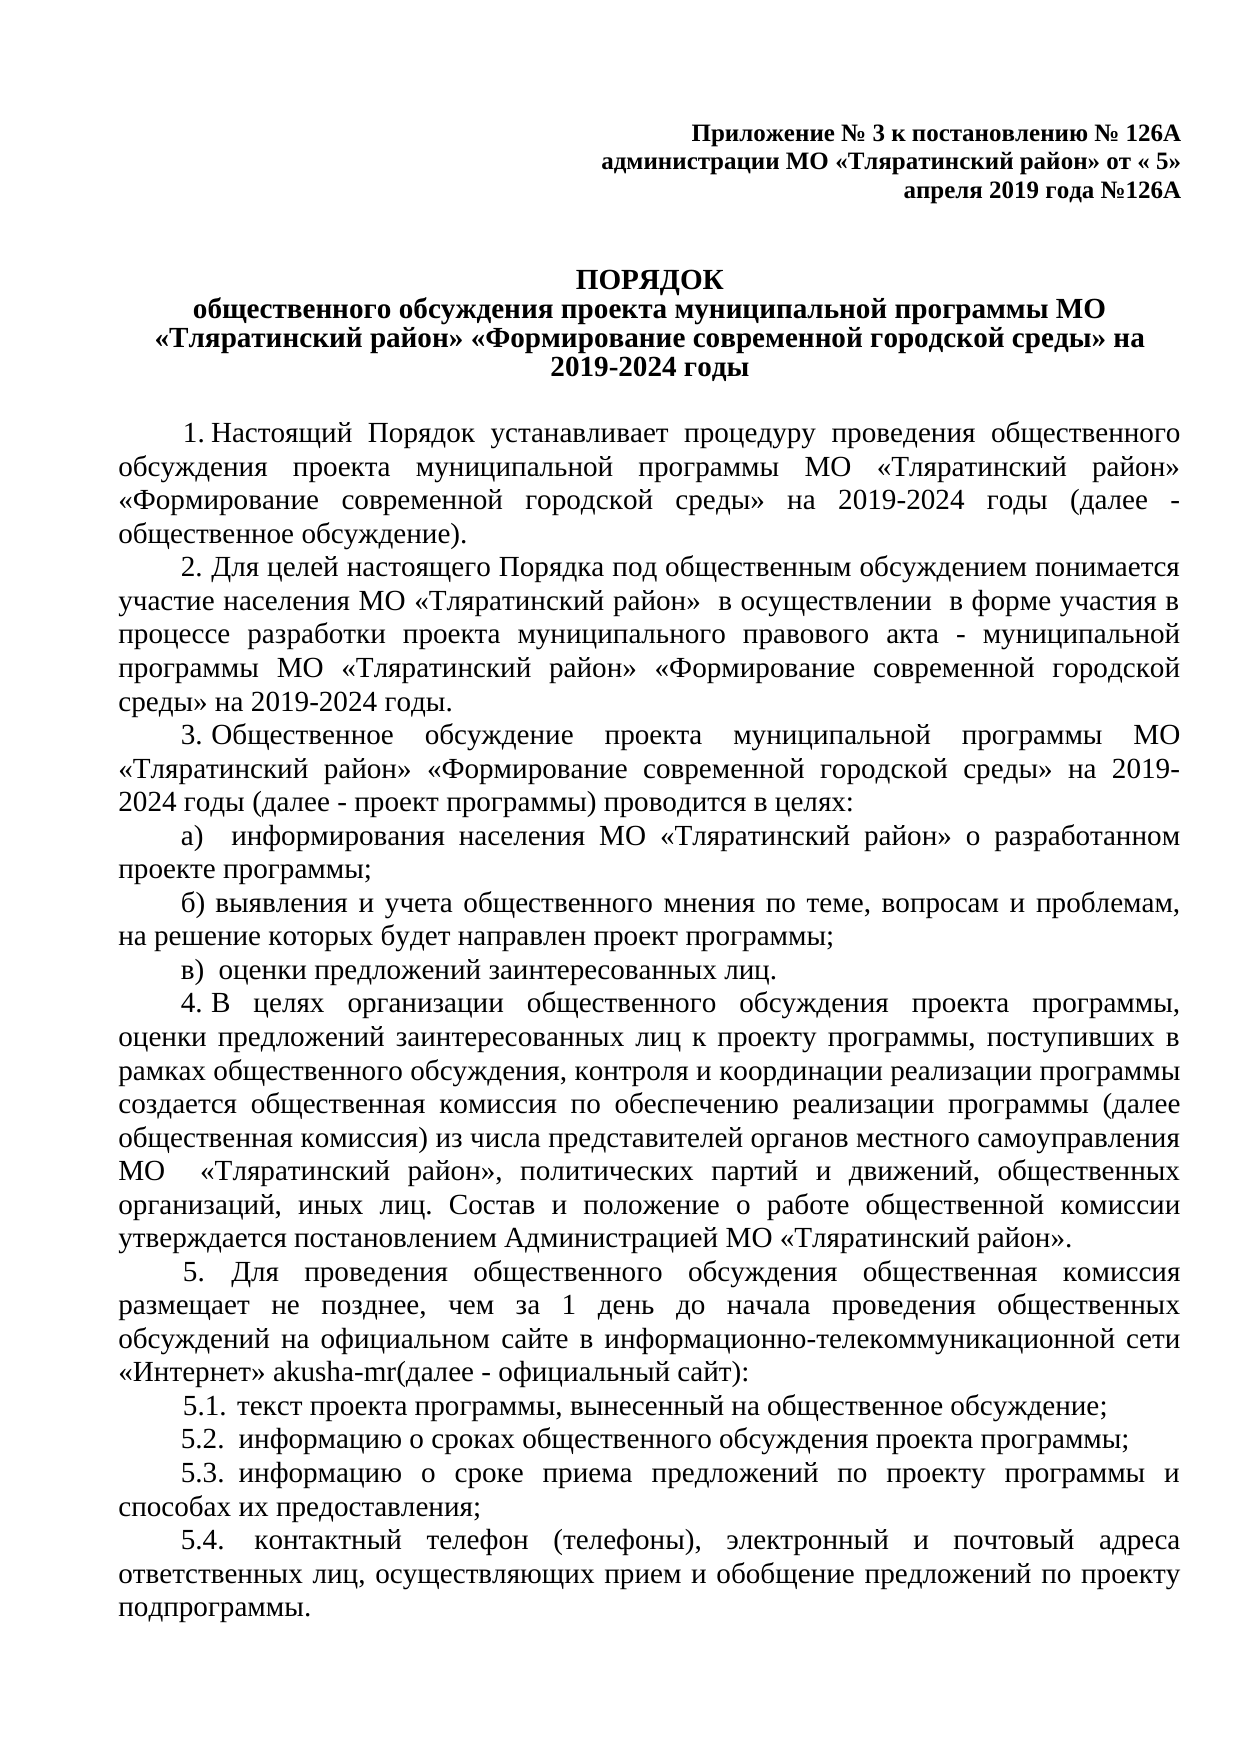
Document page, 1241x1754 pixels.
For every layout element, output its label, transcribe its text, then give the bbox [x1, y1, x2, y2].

text ПОРЯДОК [118, 266, 1181, 295]
text а) информирования населения МО «Тляратинский район» о разработанном проекте программы; [118, 818, 1181, 886]
text Приложение № 3 к постановлению № 126А администрации МО «Тляратинский район» от « 5» апреля 2019 года №126А [589, 118, 1181, 204]
list Для целей настоящего Порядка под общественным обсуждением понимается участие населения МО «Тляратинский район» в осуществлении в форме участия в процессе разработки проекта муниципального правового акта - муниципальной программы МО «Тляратинский район» «Формирование современной городской среды» на 2019-2024 годы. [118, 550, 1181, 718]
list контактный телефон (телефоны), электронный и почтовый адреса ответственных лиц, осуществляющих прием и обобщение предложений по проекту подпрограммы. [118, 1523, 1181, 1623]
list Общественное обсуждение проекта муниципальной программы МО «Тляратинский район» «Формирование современной городской среды» на 2019-2024 годы (далее - проект программы) проводится в целях: [118, 718, 1181, 818]
list Настоящий Порядок устанавливает процедуру проведения общественного обсуждения проекта муниципальной программы МО «Тляратинский район» «Формирование современной городской среды» на 2019-2024 годы (далее - общественное обсуждение). [118, 416, 1181, 550]
text общественного обсуждения проекта муниципальной программы МО «Тляратинский район» «Формирование современной городской среды» на 2019-2024 годы [118, 295, 1181, 382]
list В целях организации общественного обсуждения проекта программы, оценки предложений заинтересованных лиц к проекту программы, поступивших в рамках общественного обсуждения, контроля и координации реализации программы создается общественная комиссия по обеспечению реализации программы (далее общественная комиссия) из числа представителей органов местного самоуправления МО «Тляратинский район», политических партий и движений, общественных организаций, иных лиц. Состав и положение о работе общественной комиссии утверждается постановлением Администрацией МО «Тляратинский район». [118, 986, 1181, 1254]
text в) оценки предложений заинтересованных лиц. [118, 953, 1181, 986]
list Для проведения общественного обсуждения общественная комиссия размещает не позднее, чем за 1 день до начала проведения общественных обсуждений на официальном сайте в информационно-телекоммуникационной сети «Интернет» akusha-mr(далее - официальный сайт): [118, 1254, 1181, 1389]
list текст проекта программы, вынесенный на общественное обсуждение; [118, 1389, 1181, 1422]
list информацию о сроке приема предложений по проекту программы и способах их предоставления; [118, 1456, 1181, 1523]
text б) выявления и учета общественного мнения по теме, вопросам и проблемам, на решение которых будет направлен проект программы; [118, 886, 1181, 953]
list информацию о сроках общественного обсуждения проекта программы; [118, 1422, 1181, 1456]
